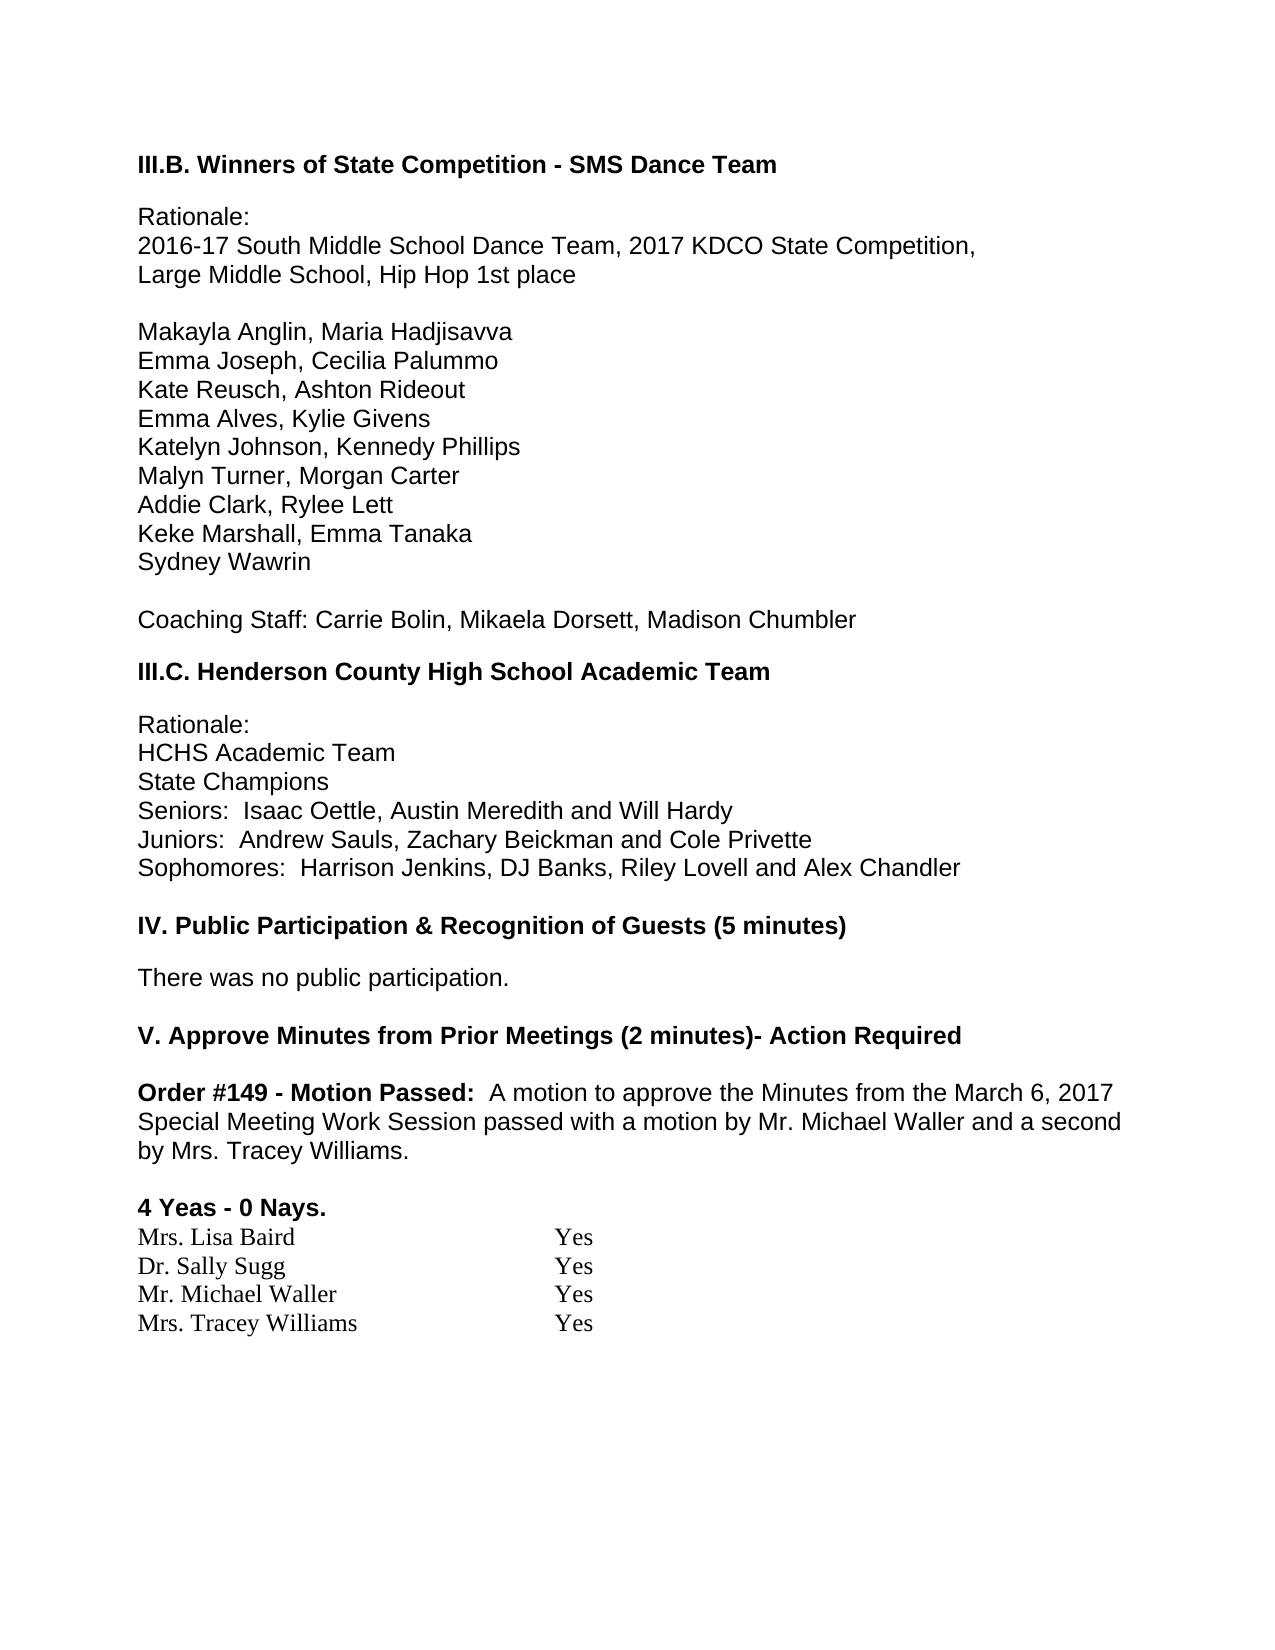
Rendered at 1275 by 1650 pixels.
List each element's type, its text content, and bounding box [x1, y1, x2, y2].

text There was no public participation. [137, 963, 1138, 992]
text IV. Public Participation & Recognition of Guests (5 minutes) [137, 911, 1138, 940]
text 2016-17 South Middle School Dance Team, 2017 KDCO State Competition, [137, 231, 1138, 260]
table_cell Yes [554, 1251, 658, 1279]
text Juniors: Andrew Sauls, Zachary Beickman and Cole Privette [137, 825, 1138, 853]
text Order #149 - Motion Passed: A motion to approve the Minutes from the March 6, 2017 Special Meeting Work Session passed with a motion by Mr. Michael Waller and a second by Mrs. Tracey Williams. [137, 1078, 1138, 1164]
text Rationale: [137, 710, 1138, 738]
text Rationale: [137, 202, 1138, 231]
table_cell Mr. Michael Waller [138, 1280, 554, 1308]
table_cell Dr. Sally Sugg [138, 1251, 554, 1279]
table_cell Yes [554, 1280, 658, 1308]
text Sophomores: Harrison Jenkins, DJ Banks, Riley Lovell and Alex Chandler [137, 853, 1138, 882]
text Kate Reusch, Ashton Rideout [137, 375, 1138, 404]
text Emma Joseph, Cecilia Palummo [137, 346, 1138, 375]
table_header Yes [554, 1222, 658, 1251]
text III.C. Henderson County High School Academic Team [137, 657, 1138, 686]
text Coaching Staff: Carrie Bolin, Mikaela Dorsett, Madison Chumbler [137, 605, 1138, 634]
text Seniors: Isaac Oettle, Austin Meredith and Will Hardy [137, 796, 1138, 825]
text Makayla Anglin, Maria Hadjisavva [137, 317, 1138, 346]
table_cell Mrs. Tracey Williams [138, 1308, 554, 1337]
text HCHS Academic Team [137, 738, 1138, 767]
text Sydney Wawrin [137, 547, 1138, 576]
text 4 Yeas - 0 Nays. [137, 1193, 1138, 1222]
text Malyn Turner, Morgan Carter [137, 461, 1138, 490]
table_cell Yes [554, 1308, 658, 1337]
text State Champions [137, 767, 1138, 796]
text Keke Marshall, Emma Tanaka [137, 519, 1138, 547]
text Large Middle School, Hip Hop 1st place [137, 260, 1138, 289]
text Katelyn Johnson, Kennedy Phillips [137, 432, 1138, 461]
text III.B. Winners of State Competition - SMS Dance Team [137, 150, 1138, 179]
text V. Approve Minutes from Prior Meetings (2 minutes)- Action Required [137, 1021, 1138, 1049]
text Addie Clark, Rylee Lett [137, 490, 1138, 519]
table_header Mrs. Lisa Baird [138, 1222, 554, 1251]
text Emma Alves, Kylie Givens [137, 404, 1138, 432]
